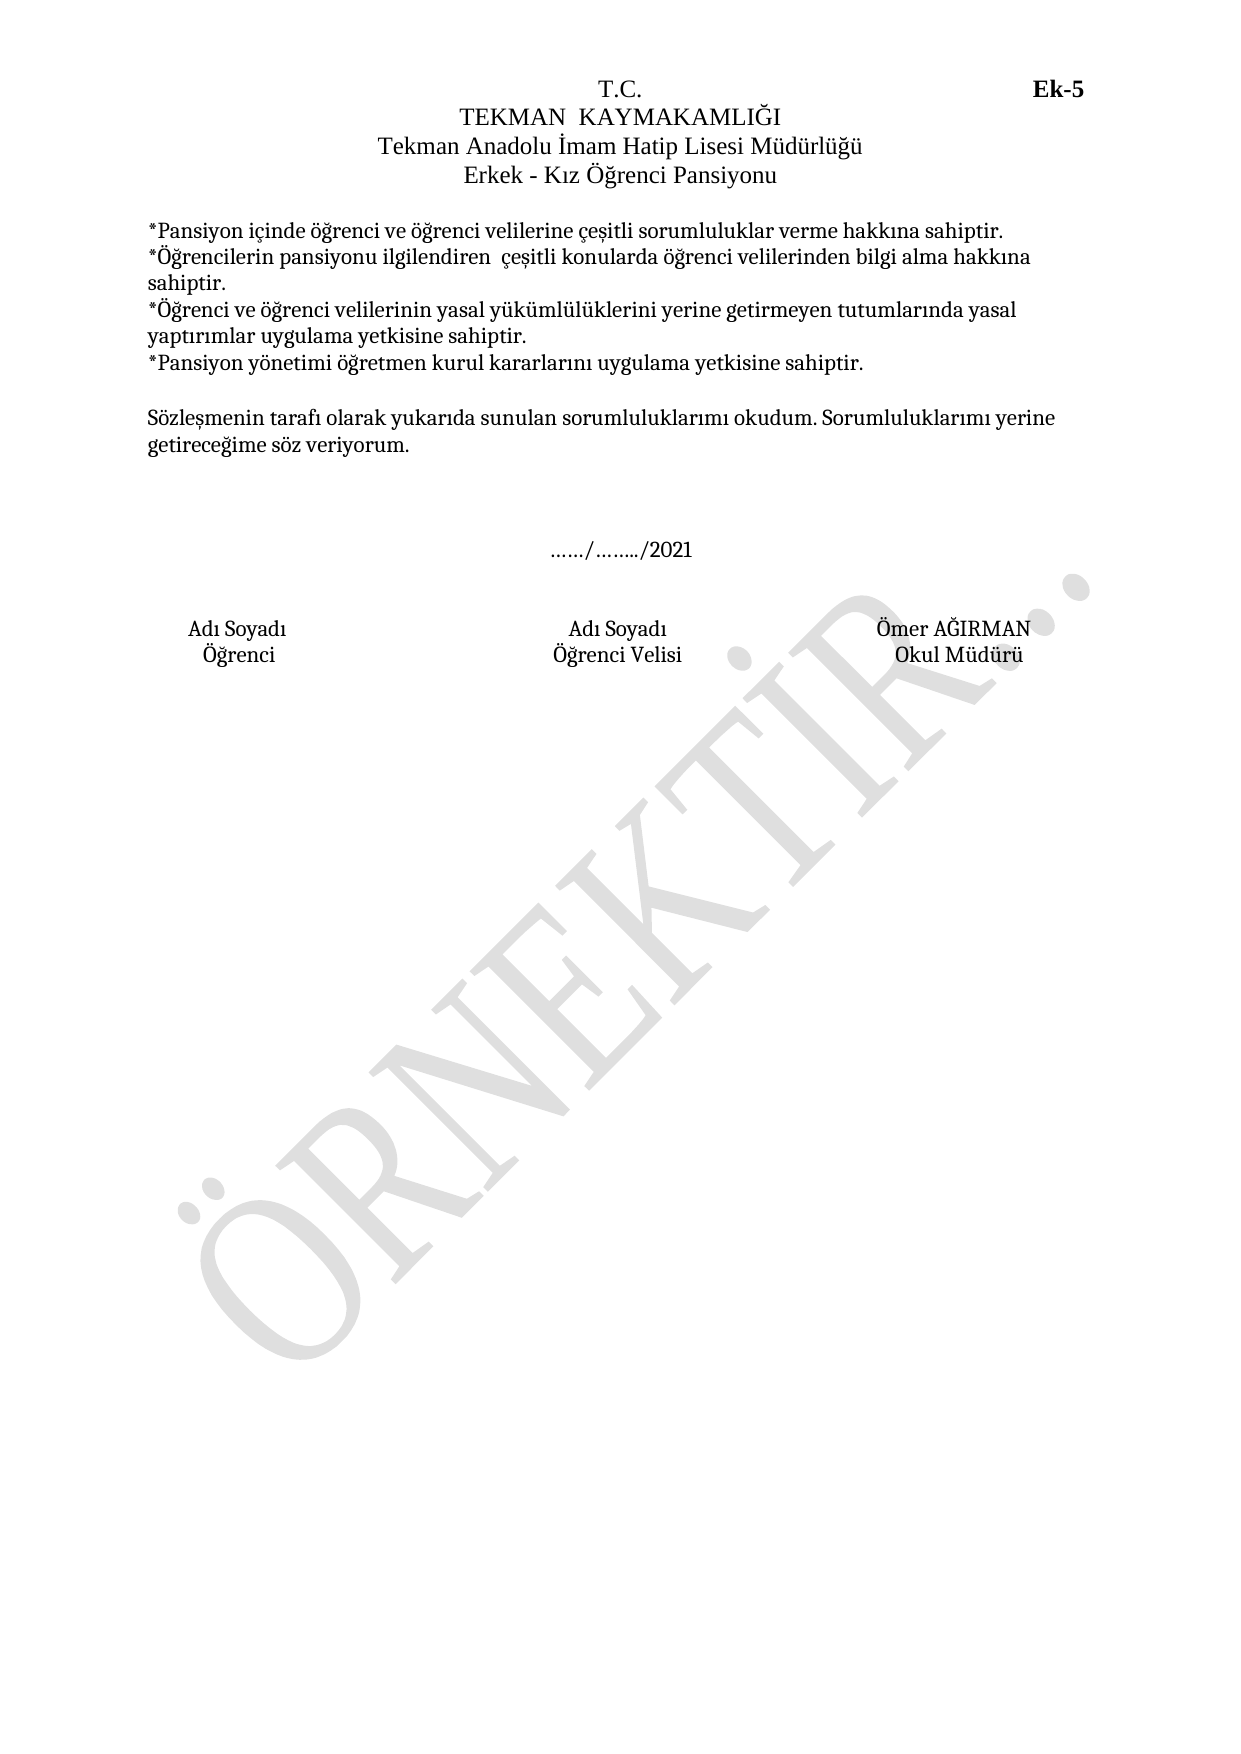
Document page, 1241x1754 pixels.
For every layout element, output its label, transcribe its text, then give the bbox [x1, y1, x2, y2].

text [148, 217, 1093, 376]
text Öğrenci Öğrenci Velisi Okul Müdürü [148, 642, 1093, 669]
text Sözleşmenin tarafı olarak yukarıda sunulan sorumluluklarımı okudum. Sorumluluklarımı yerine getireceğime söz veriyorum. [148, 405, 1093, 458]
text ……/……../2021 [148, 537, 1093, 563]
text Adı Soyadı Adı Soyadı Ömer AĞIRMAN [148, 616, 1093, 642]
